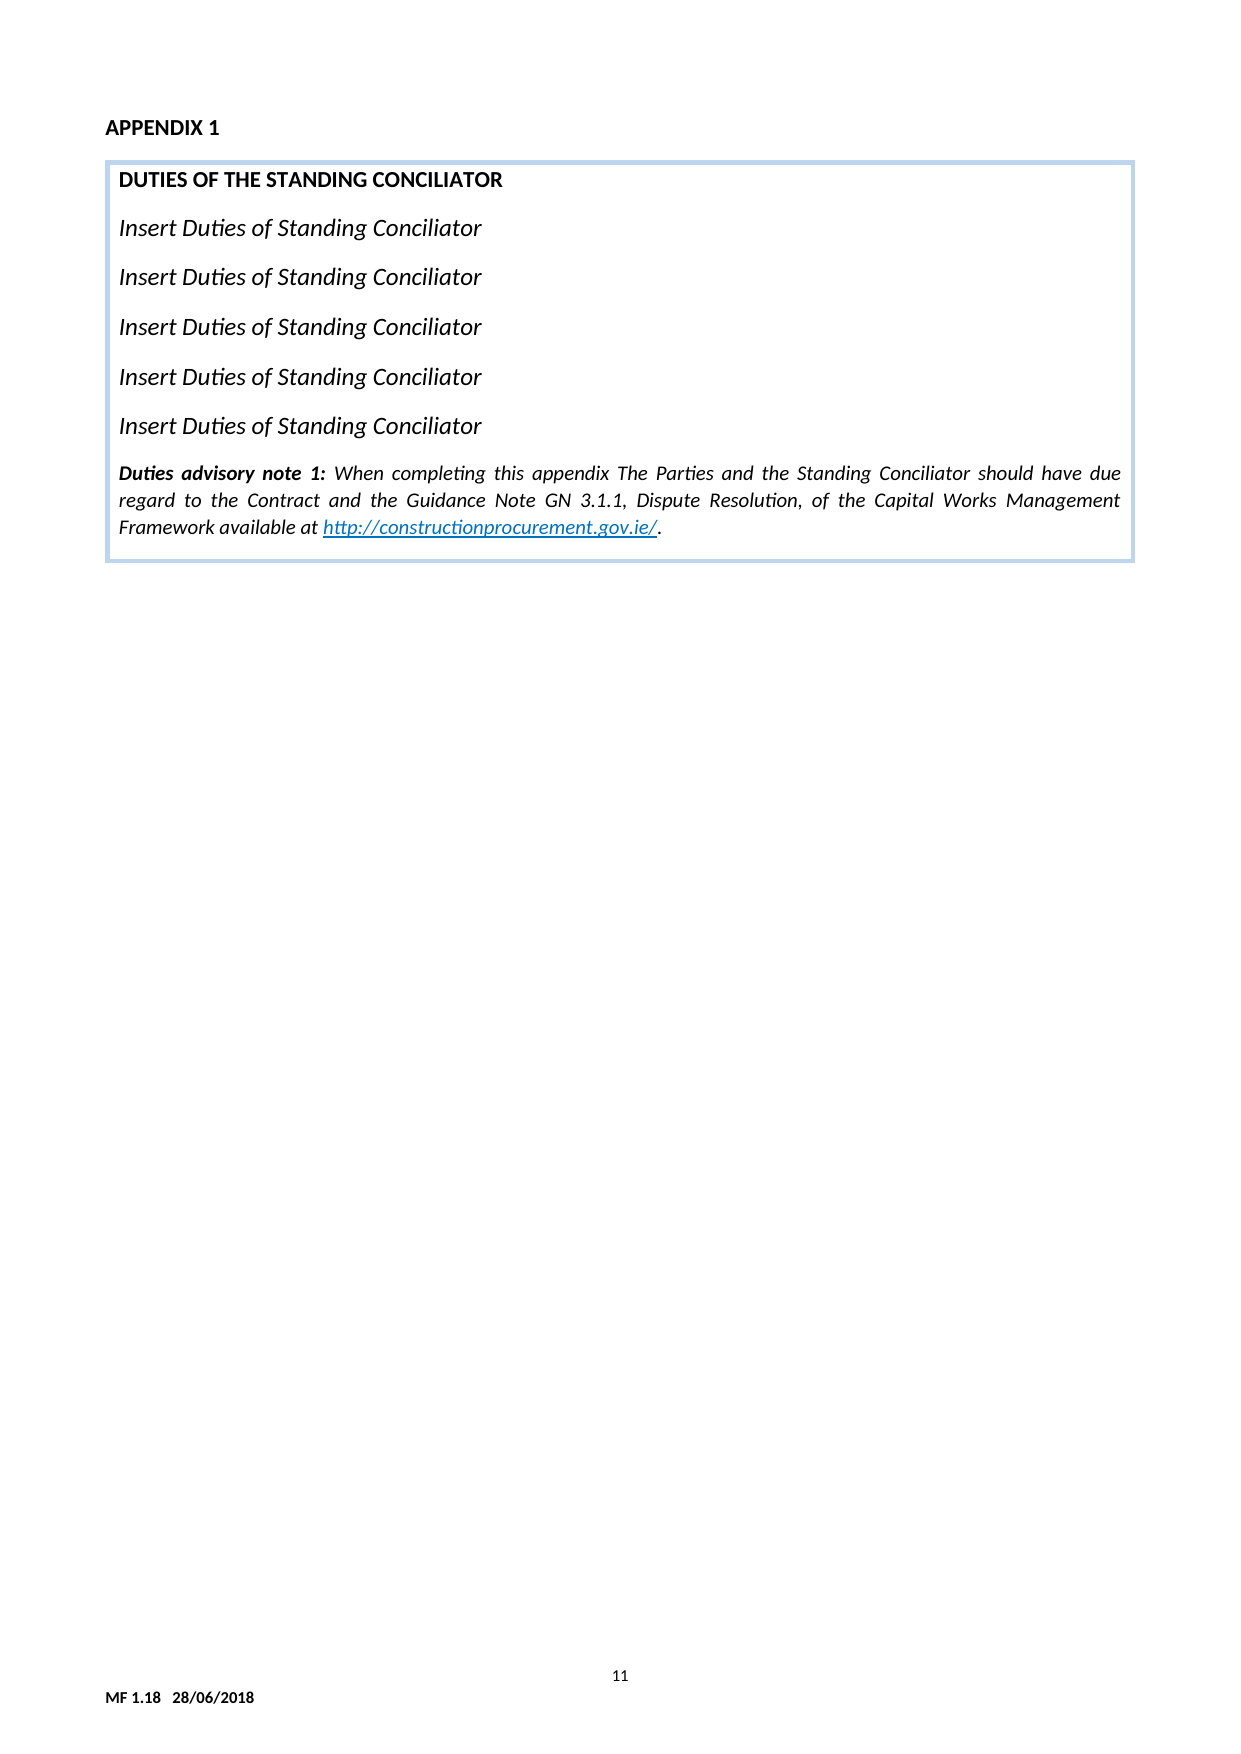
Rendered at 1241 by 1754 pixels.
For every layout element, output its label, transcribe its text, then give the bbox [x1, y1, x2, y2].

text APPENDIX 1 [105, 113, 1135, 141]
table_header DUTIES OF THE STANDING CONCILIATOR Insert Duties of Standing Conciliator Insert Duties of Standing Conciliator Insert Duties of Standing Conciliator Insert Duties of Standing Conciliator Insert Duties of Standing Conciliator Duties advisory note 1: When completing this appendix The Parties and the Standing Conciliator should have due regard to the Contract and the Guidance Note GN 3.1.1, Dispute Resolution, of the Capital Works Management Framework available at http://constructionprocurement.gov.ie/. [110, 165, 1131, 559]
